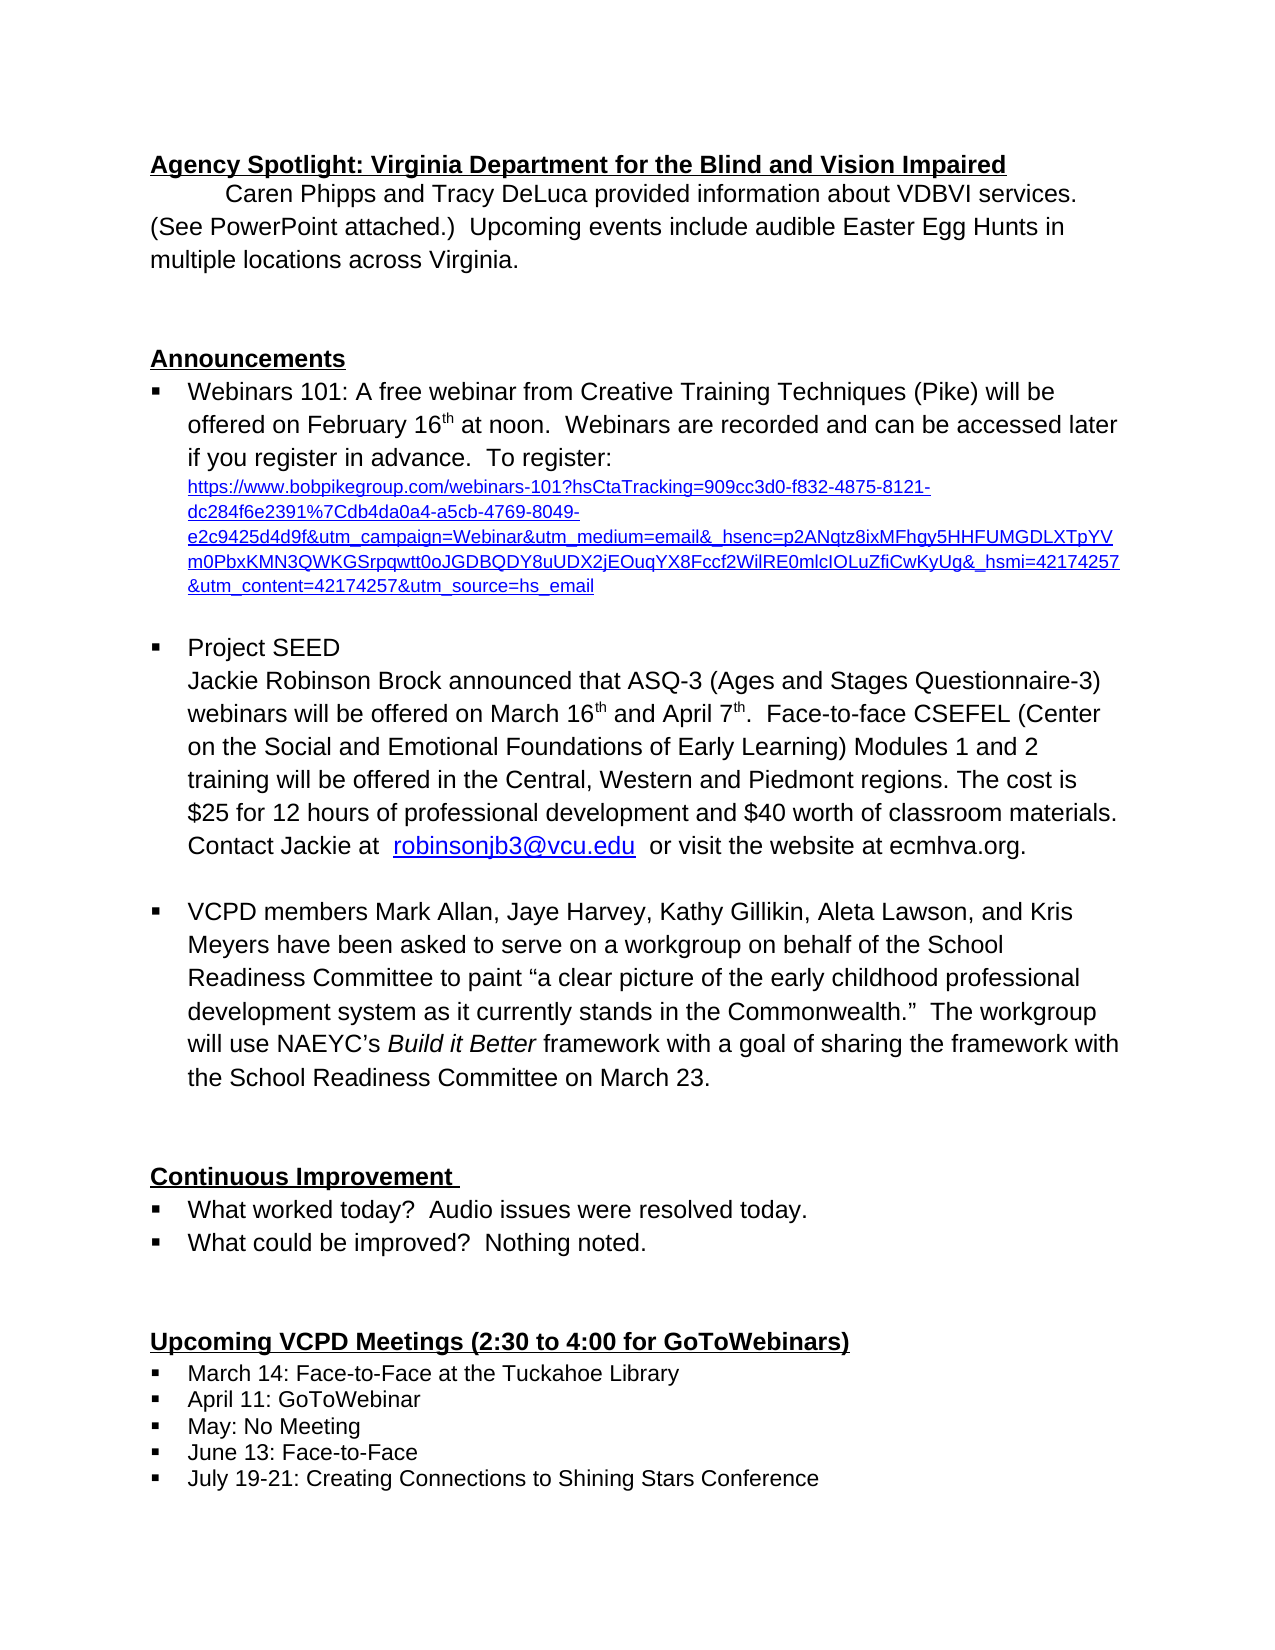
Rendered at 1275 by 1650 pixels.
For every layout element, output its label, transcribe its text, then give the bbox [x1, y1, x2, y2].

text https://www.bobpikegroup.com/webinars-101?hsCtaTracking=909cc3d0-f832-4875-8121-dc284f6e2391%7Cdb4da0a4-a5cb-4769-8049-e2c9425d4d9f&utm_campaign=Webinar&utm_medium=email&_hsenc=p2ANqtz8ixMFhgy5HHFUMGDLXTpYVm0PbxKMN3QWKGSrpqwtt0oJGDBQDY8uUDX2jEOuqYX8Fccf2WilRE0mlcIOLuZfiCwKyUg&_hsmi=42174257&utm_content=42174257&utm_source=hs_email [187, 476, 1125, 597]
list April 11: GoToWebinar [150, 1386, 1125, 1413]
list VCPD members Mark Allan, Jaye Harvey, Kathy Gillikin, Aleta Lawson, and Kris Meyers have been asked to serve on a workgroup on behalf of the School Readiness Committee to paint “a clear picture of the early childhood professional development system as it currently stands in the Commonwealth.” The workgroup will use NAEYC’s Build it Better framework with a goal of sharing the framework with the School Readiness Committee on March 23. [150, 897, 1125, 1091]
list What worked today? Audio issues were resolved today. [150, 1194, 1125, 1223]
list March 14: Face-to-Face at the Tuckahoe Library [150, 1360, 1125, 1386]
text Upcoming VCPD Meetings (2:30 to 4:00 for GoToWebinars) [150, 1327, 1125, 1356]
list Agency Spotlight: Virginia Department for the Blind and Vision Impaired [150, 150, 1125, 179]
list Continuous Improvement [150, 1162, 1125, 1190]
list Announcements [150, 344, 1125, 373]
list Webinars 101: A free webinar from Creative Training Techniques (Pike) will be offered on February 16th at noon. Webinars are recorded and can be accessed later if you register in advance. To register: [150, 377, 1125, 472]
list July 19-21: Creating Connections to Shining Stars Conference [150, 1465, 1125, 1492]
list What could be improved? Nothing noted. [150, 1228, 1125, 1257]
list Project SEED [150, 633, 1125, 662]
list Caren Phipps and Tracy DeLuca provided information about VDBVI services. (See PowerPoint attached.) Upcoming events include audible Easter Egg Hunts in multiple locations across Virginia. [150, 179, 1125, 273]
list June 13: Face-to-Face [150, 1439, 1125, 1465]
list May: No Meeting [150, 1413, 1125, 1439]
list Jackie Robinson Brock announced that ASQ-3 (Ages and Stages Questionnaire-3) webinars will be offered on March 16th and April 7th. Face-to-face CSEFEL (Center on the Social and Emotional Foundations of Early Learning) Modules 1 and 2 training will be offered in the Central, Western and Piedmont regions. The cost is $25 for 12 hours of professional development and $40 worth of classroom materials. Contact Jackie at robinsonjb3@vcu.edu or visit the website at ecmhva.org. [187, 666, 1125, 860]
